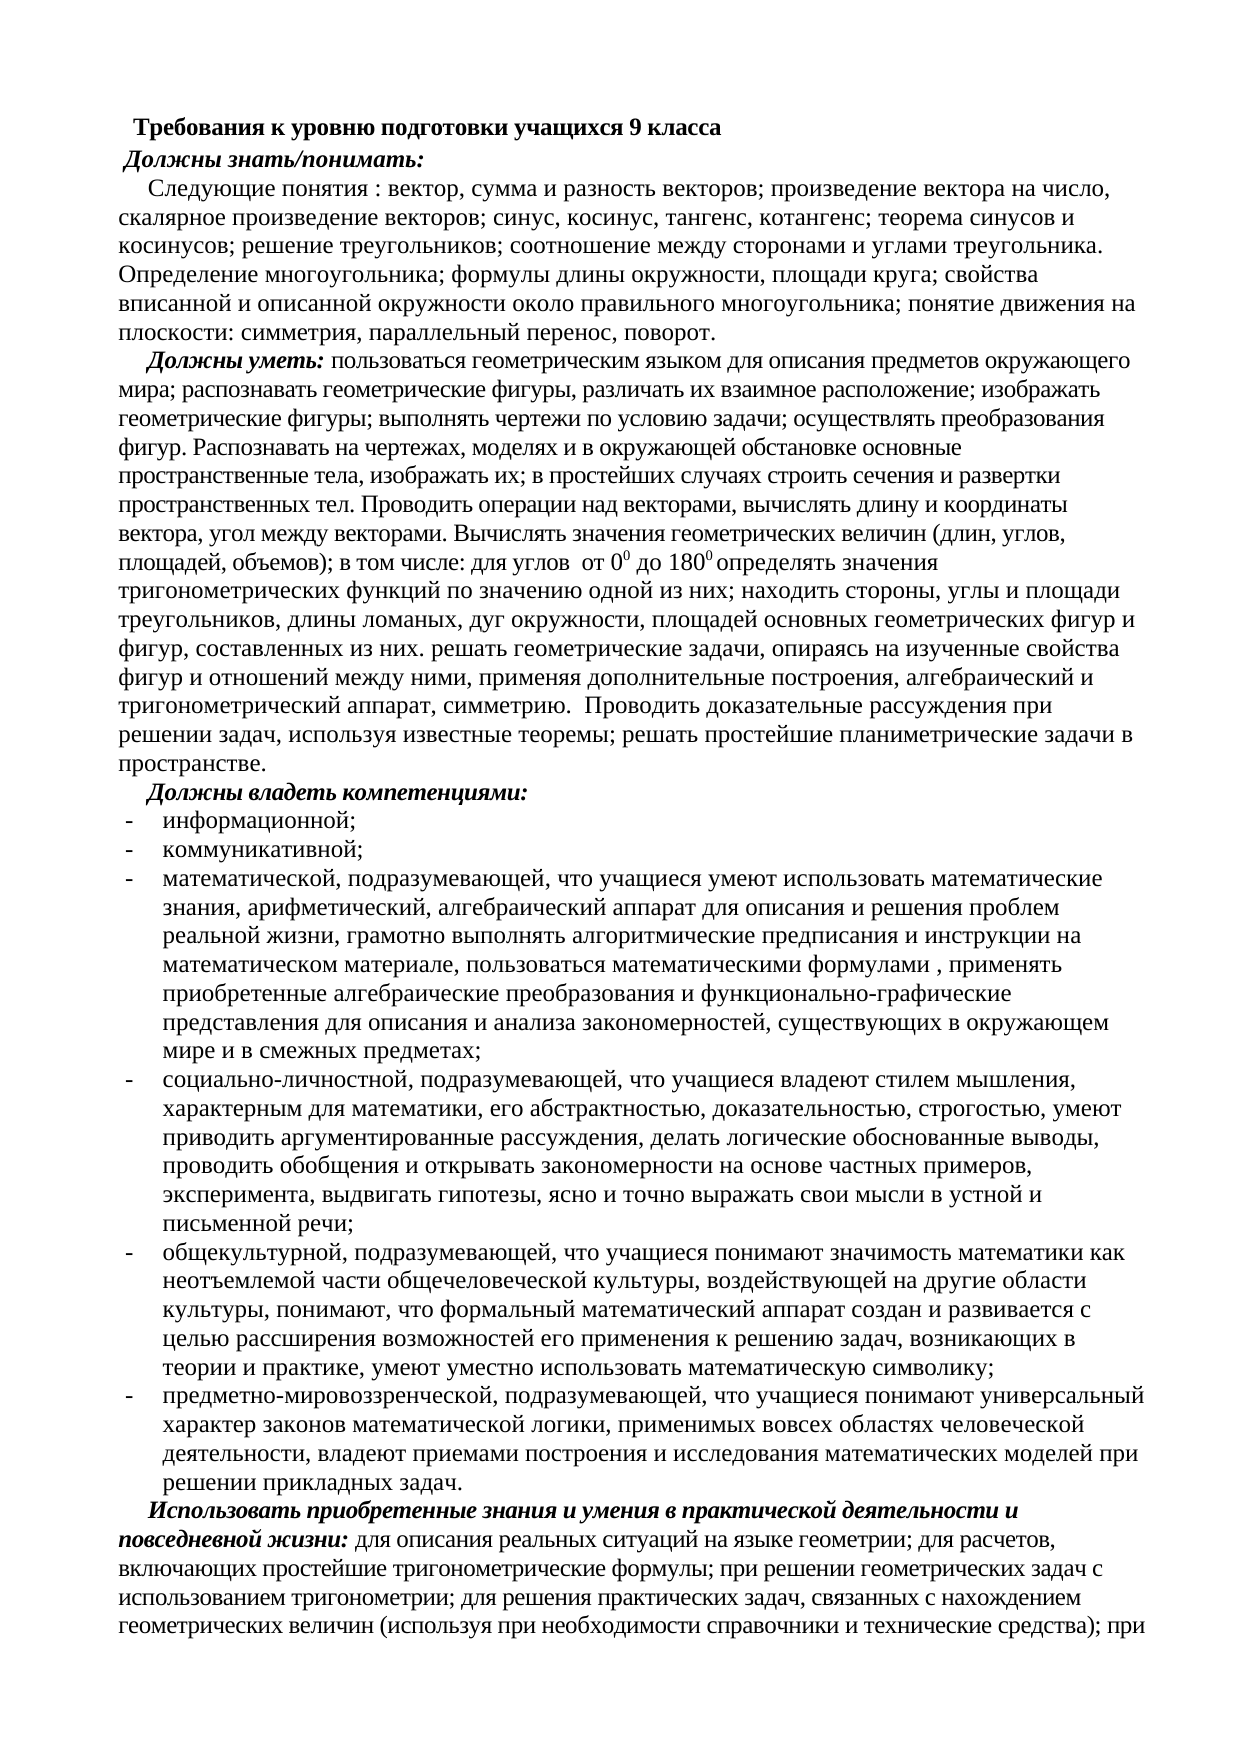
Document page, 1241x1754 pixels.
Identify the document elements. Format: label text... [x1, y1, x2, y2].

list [118, 1496, 1152, 1639]
list Следующие понятия : вектор, сумма и разность векторов; произведение вектора на число, скалярное произведение векторов; синус, косинус, тангенс, котангенс; теорема синусов и косинусов; решение треугольников; соотношение между сторонами и углами треугольника. Определение многоугольника; формулы длины окружности, площади круга; свойства вписанной и описанной окружности около правильного многоугольника; понятие движения на плоскости: симметрия, параллельный перенос, поворот. [118, 173, 1152, 346]
list предметно-мировоззренческой, подразумевающей, что учащиеся понимают универсальный характер законов математической логики, применимых вовсех областях человеческой деятельности, владеют приемами построения и исследования математических моделей при решении прикладных задач. [125, 1381, 1152, 1496]
text Должны знать/понимать: [118, 144, 1152, 173]
list общекультурной, подразумевающей, что учащиеся понимают значимость математики как неотъемлемой части общечеловеческой культуры, воздействующей на другие области культуры, понимают, что формальный математический аппарат создан и развивается с целью рассширения возможностей его применения к решению задач, возникающих в теории и практике, умеют уместно использовать математическую символику; [125, 1237, 1152, 1381]
list Должны уметь: пользоваться геометрическим языком для описания предметов окружающего мира; распознавать геометрические фигуры, различать их взаимное расположение; изображать геометрические фигуры; выполнять чертежи по условию задачи; осуществлять преобразования фигур. Распознавать на чертежах, моделях и в окружающей обстановке основные пространственные тела, изображать их; в простейших случаях строить сечения и развертки пространственных тел. Проводить операции над векторами, вычислять длину и координаты вектора, угол между векторами. Вычислять значения геометрических величин (длин, углов, площадей, объемов); в том числе: для углов от 00 до 1800 определять значения тригонометрических функций по значению одной из них; находить стороны, углы и площади треугольников, длины ломаных, дуг окружности, площадей основных геометрических фигур и фигур, составленных из них. решать геометрические задачи, опираясь на изученные свойства фигур и отношений между ними, применяя дополнительные построения, алгебраический и тригонометрический аппарат, симметрию. Проводить доказательные рассуждения при решении задач, используя известные теоремы; решать простейшие планиметрические задачи в пространстве. [118, 346, 1152, 777]
list коммуникативной; [125, 834, 1152, 863]
list Должны владеть компетенциями: [118, 777, 1152, 806]
list социально-личностной, подразумевающей, что учащиеся владеют стилем мышления, характерным для математики, его абстрактностью, доказательностью, строгостью, умеют приводить аргументированные рассуждения, делать логические обоснованные выводы, проводить обобщения и открывать закономерности на основе частных примеров, эксперимента, выдвигать гипотезы, ясно и точно выражать свои мысли в устной и письменной речи; [125, 1064, 1152, 1237]
list математической, подразумевающей, что учащиеся умеют использовать математические знания, арифметический, алгебраический аппарат для описания и решения проблем реальной жизни, грамотно выполнять алгоритмические предписания и инструкции на математическом материале, пользоваться математическими формулами , применять приобретенные алгебраические преобразования и функционально-графические представления для описания и анализа закономерностей, существующих в окружающем мире и в смежных предметах; [125, 863, 1152, 1064]
list информационной; [125, 806, 1152, 834]
text Требования к уровню подготовки учащихся 9 класса [133, 100, 1059, 144]
